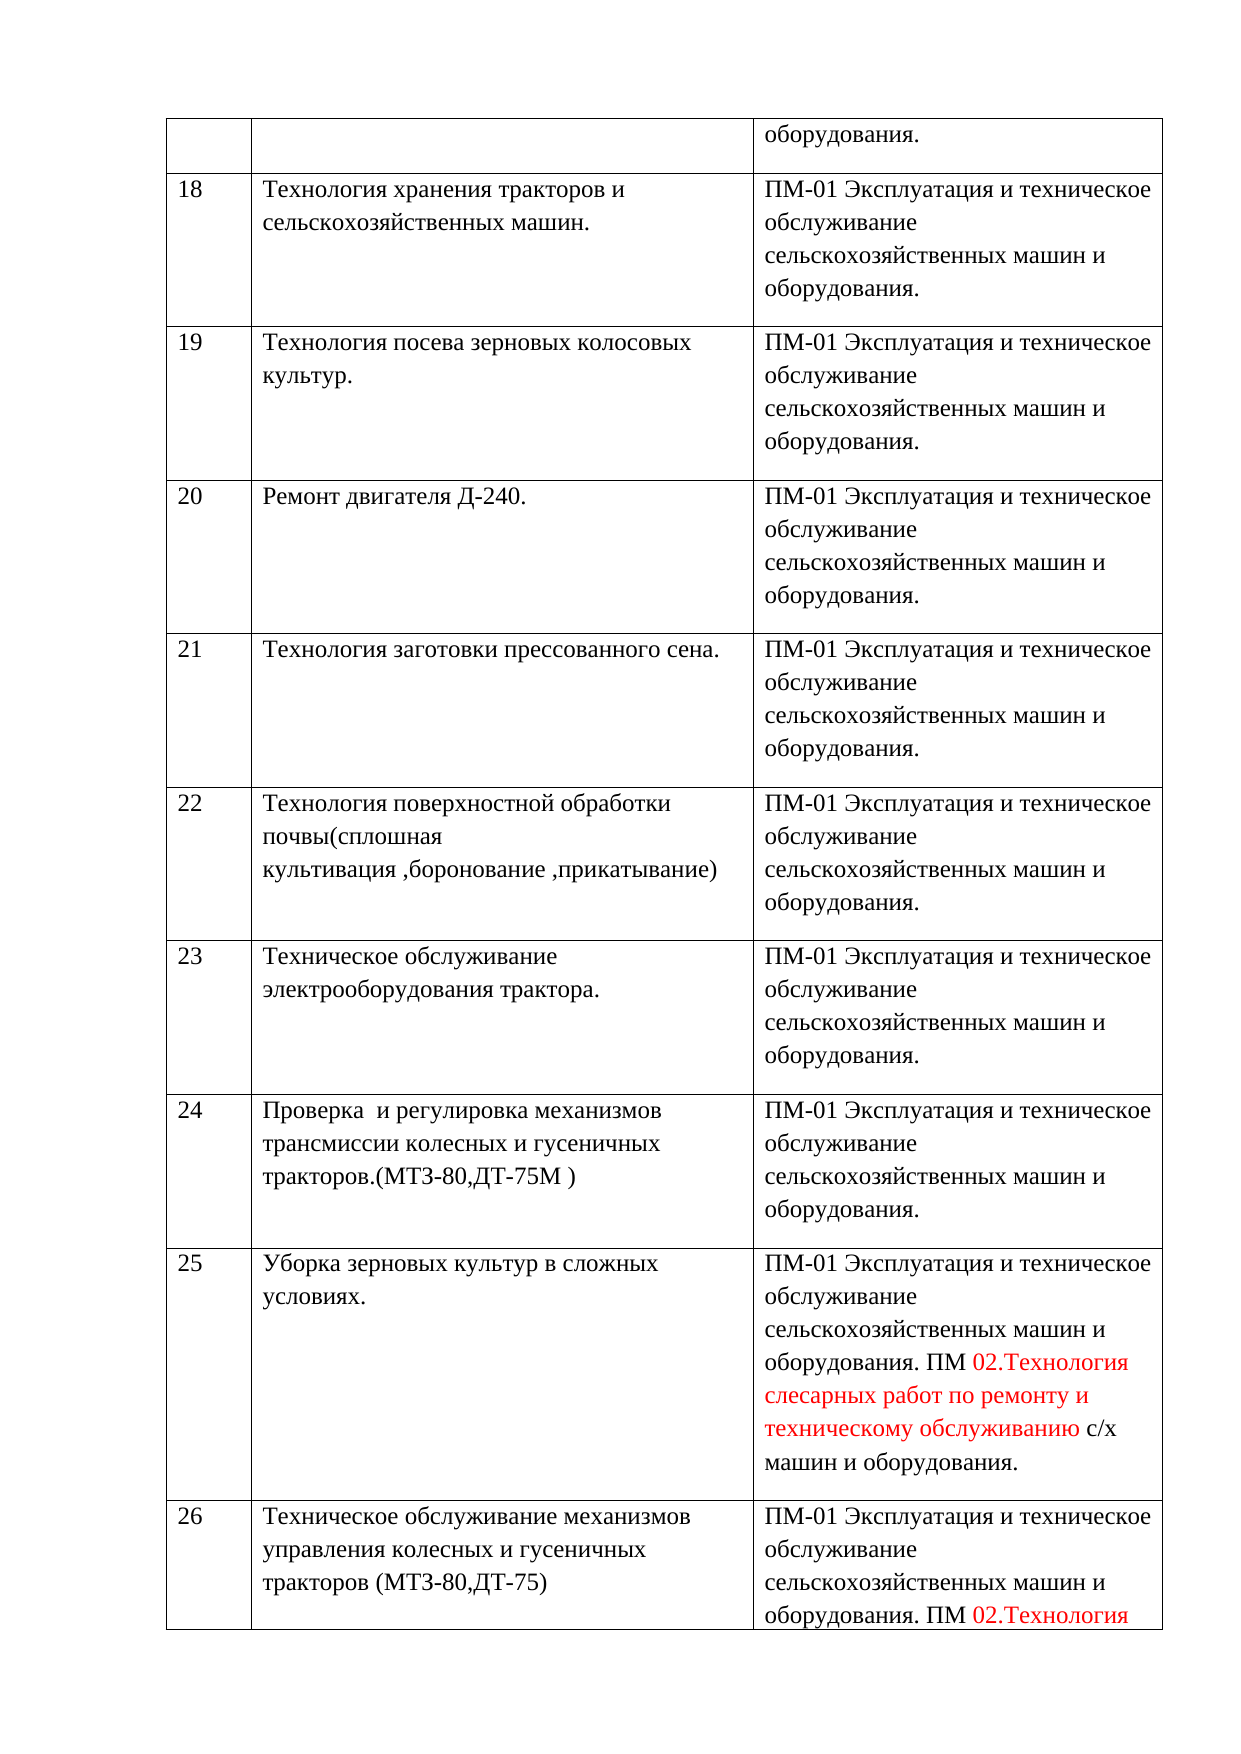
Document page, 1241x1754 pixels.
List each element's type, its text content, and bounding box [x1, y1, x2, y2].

table_cell 18 [167, 174, 251, 326]
table_cell 17 [167, 119, 251, 173]
table_cell ПМ-01 Эксплуатация и техническое обслуживание сельскохозяйственных машин и оборудования. [754, 634, 1162, 787]
table_cell ПМ-01 Эксплуатация и техническое обслуживание сельскохозяйственных машин и оборудования. [754, 941, 1162, 1094]
table_cell Технология поверхностной обработки почвы(сплошная культивация ,боронование ,прикатывание) [252, 788, 753, 940]
table_cell ПМ-01 Эксплуатация и техническое обслуживание сельскохозяйственных машин и оборудования. [754, 788, 1162, 940]
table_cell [754, 119, 1162, 173]
table_cell 19 [167, 327, 251, 480]
table_cell 22 [167, 788, 251, 940]
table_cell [252, 1501, 753, 1629]
table_cell 21 [167, 634, 251, 787]
table_cell Технология посева зерновых колосовых культур. [252, 327, 753, 480]
table_cell 26 [167, 1501, 251, 1629]
table_cell 24 [167, 1095, 251, 1247]
table_cell Ремонт двигателя Д-240. [252, 481, 753, 633]
table_cell Проверка и регулировка механизмов трансмиссии колесных и гусеничных тракторов.(МТЗ-80,ДТ-75М ) [252, 1095, 753, 1247]
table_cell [252, 119, 753, 173]
table_cell 23 [167, 941, 251, 1094]
table_cell Технология хранения тракторов и сельскохозяйственных машин. [252, 174, 753, 326]
table_cell ПМ-01 Эксплуатация и техническое обслуживание сельскохозяйственных машин и оборудования. [754, 327, 1162, 480]
table_cell ПМ-01 Эксплуатация и техническое обслуживание сельскохозяйственных машин и оборудования. [754, 1095, 1162, 1247]
table_cell 20 [167, 481, 251, 633]
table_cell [754, 1501, 1162, 1629]
table_cell Технология заготовки прессованного сена. [252, 634, 753, 787]
table_cell ПМ-01 Эксплуатация и техническое обслуживание сельскохозяйственных машин и оборудования. [754, 481, 1162, 633]
table_cell Уборка зерновых культур в сложных условиях. [252, 1249, 753, 1500]
table_cell Техническое обслуживание электрооборудования трактора. [252, 941, 753, 1094]
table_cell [754, 174, 1162, 326]
table_cell 25 [167, 1249, 251, 1500]
